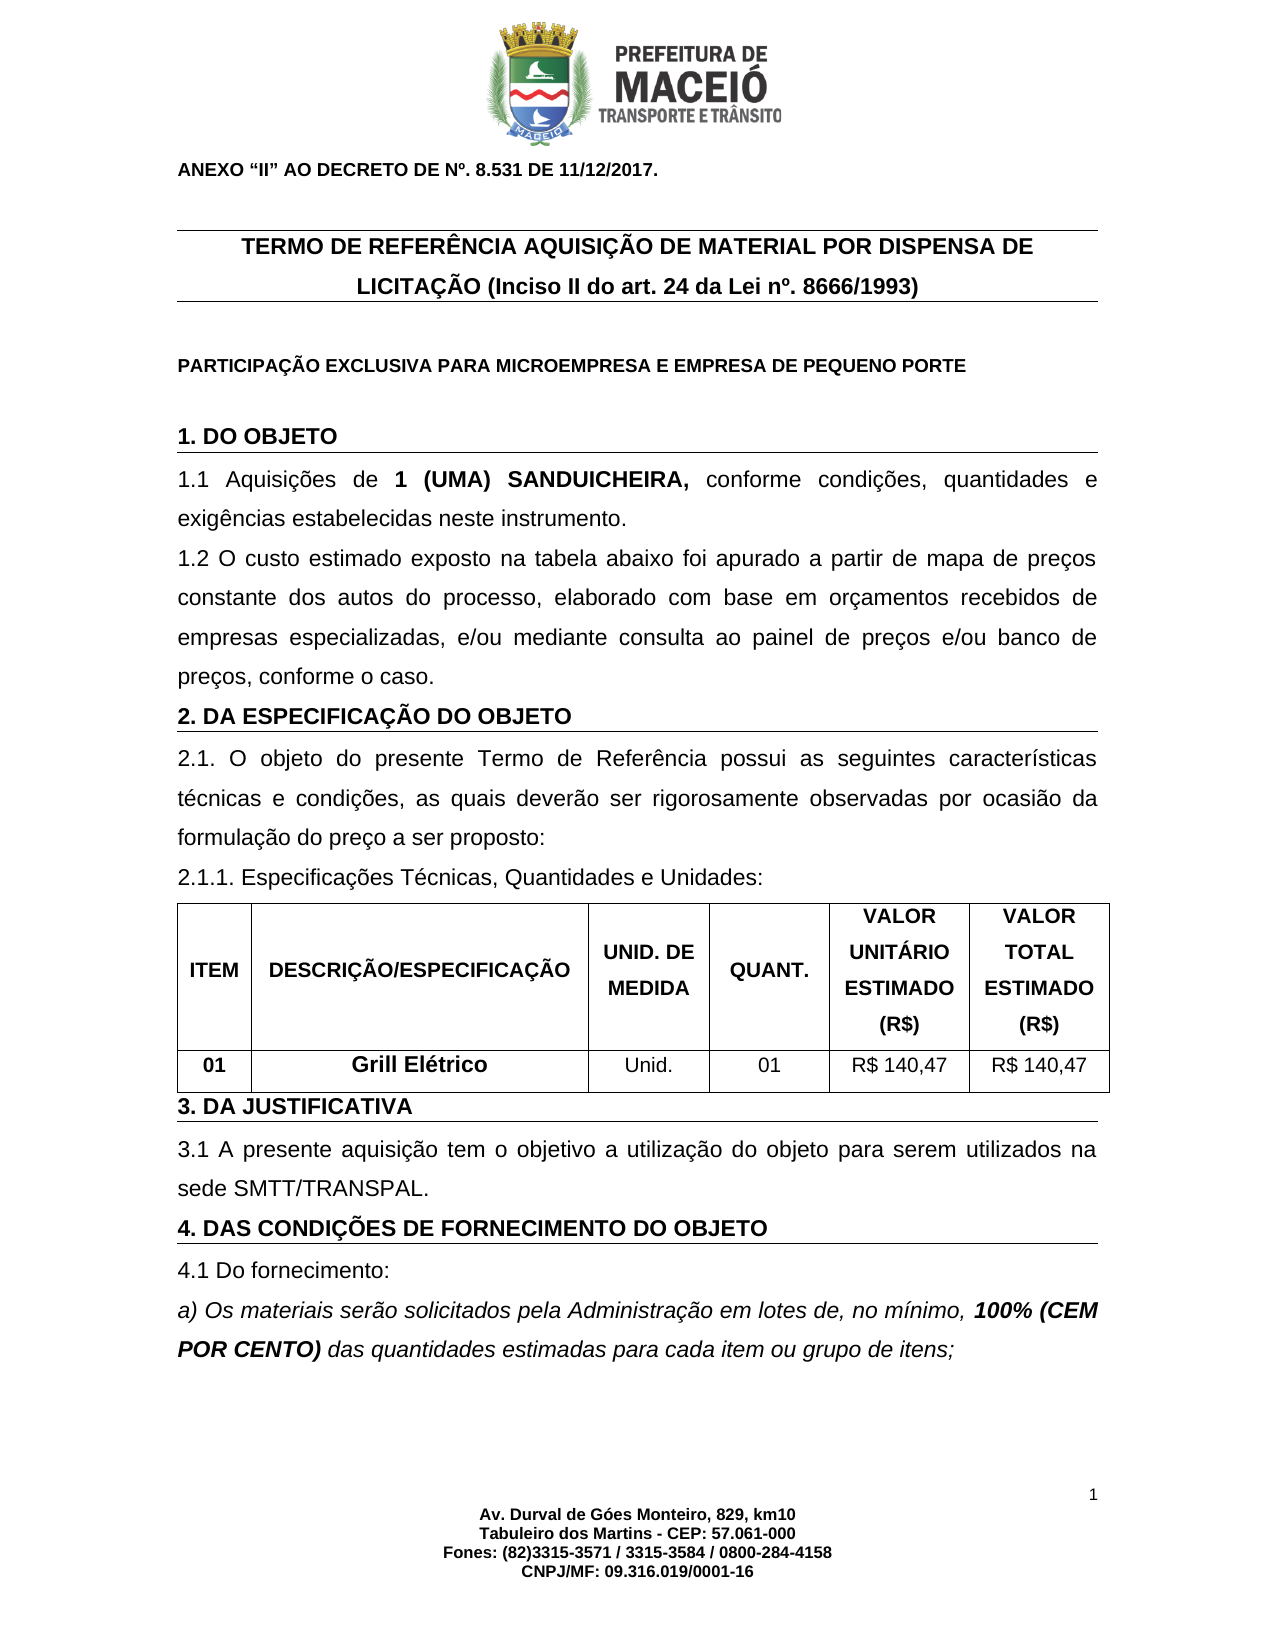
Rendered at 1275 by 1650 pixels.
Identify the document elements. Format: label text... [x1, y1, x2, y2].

text 2. DA ESPECIFICAÇÃO DO OBJETO [177, 703, 1098, 731]
picture [485, 22, 782, 146]
table_cell 01 [178, 1051, 251, 1092]
table_cell R$ 140,47 [970, 1051, 1109, 1092]
text 3. DA JUSTIFICATIVA [177, 1093, 1098, 1121]
text 2.1. O objeto do presente Termo de Referência possui as seguintes características técnicas e condições, as quais deverão ser rigorosamente observadas por ocasião da formulação do preço a ser proposto: [177, 745, 1098, 851]
table_header VALOR UNITÁRIO ESTIMADO (R$) [830, 904, 969, 1050]
text 1.1 Aquisições de 1 (UMA) SANDUICHEIRA, conforme condições, quantidades e exigências estabelecidas neste instrumento. [177, 466, 1098, 532]
table_cell R$ 140,47 [830, 1051, 969, 1092]
text 1. DO OBJETO [177, 423, 1098, 452]
text 1.2 O custo estimado exposto na tabela abaixo foi apurado a partir de mapa de preços constante dos autos do processo, elaborado com base em orçamentos recebidos de empresas especializadas, e/ou mediante consulta ao painel de preços e/ou banco de preços, conforme o caso. [177, 545, 1098, 689]
text ANEXO “II” AO DECRETO DE Nº. 8.531 DE 11/12/2017. [177, 158, 1098, 180]
table_header ITEM [178, 904, 251, 1050]
text 4.1 Do fornecimento: [177, 1257, 1098, 1283]
table_header VALOR TOTAL ESTIMADO (R$) [970, 904, 1109, 1050]
text a) Os materiais serão solicitados pela Administração em lotes de, no mínimo, 100% (CEM POR CENTO) das quantidades estimadas para cada item ou grupo de itens; [177, 1297, 1098, 1362]
text 2.1.1. Especificações Técnicas, Quantidades e Unidades: [177, 864, 1098, 890]
table_header UNID. DE MEDIDA [589, 904, 709, 1050]
text 4. DAS CONDIÇÕES DE FORNECIMENTO DO OBJETO [177, 1214, 1098, 1243]
table_cell 01 [710, 1051, 829, 1092]
text TERMO DE REFERÊNCIA AQUISIÇÃO DE MATERIAL POR DISPENSA DE LICITAÇÃO (Inciso II do art. 24 da Lei nº. 8666/1993) [177, 231, 1098, 301]
table_cell Grill Elétrico [252, 1051, 588, 1092]
table_header DESCRIÇÃO/ESPECIFICAÇÃO [252, 904, 588, 1050]
table_header QUANT. [710, 904, 829, 1050]
text PARTICIPAÇÃO EXCLUSIVA PARA MICROEMPRESA E EMPRESA DE PEQUENO PORTE [177, 355, 1098, 376]
table_cell Unid. [589, 1051, 709, 1092]
text 3.1 A presente aquisição tem o objetivo a utilização do objeto para serem utilizados na sede SMTT/TRANSPAL. [177, 1136, 1098, 1201]
